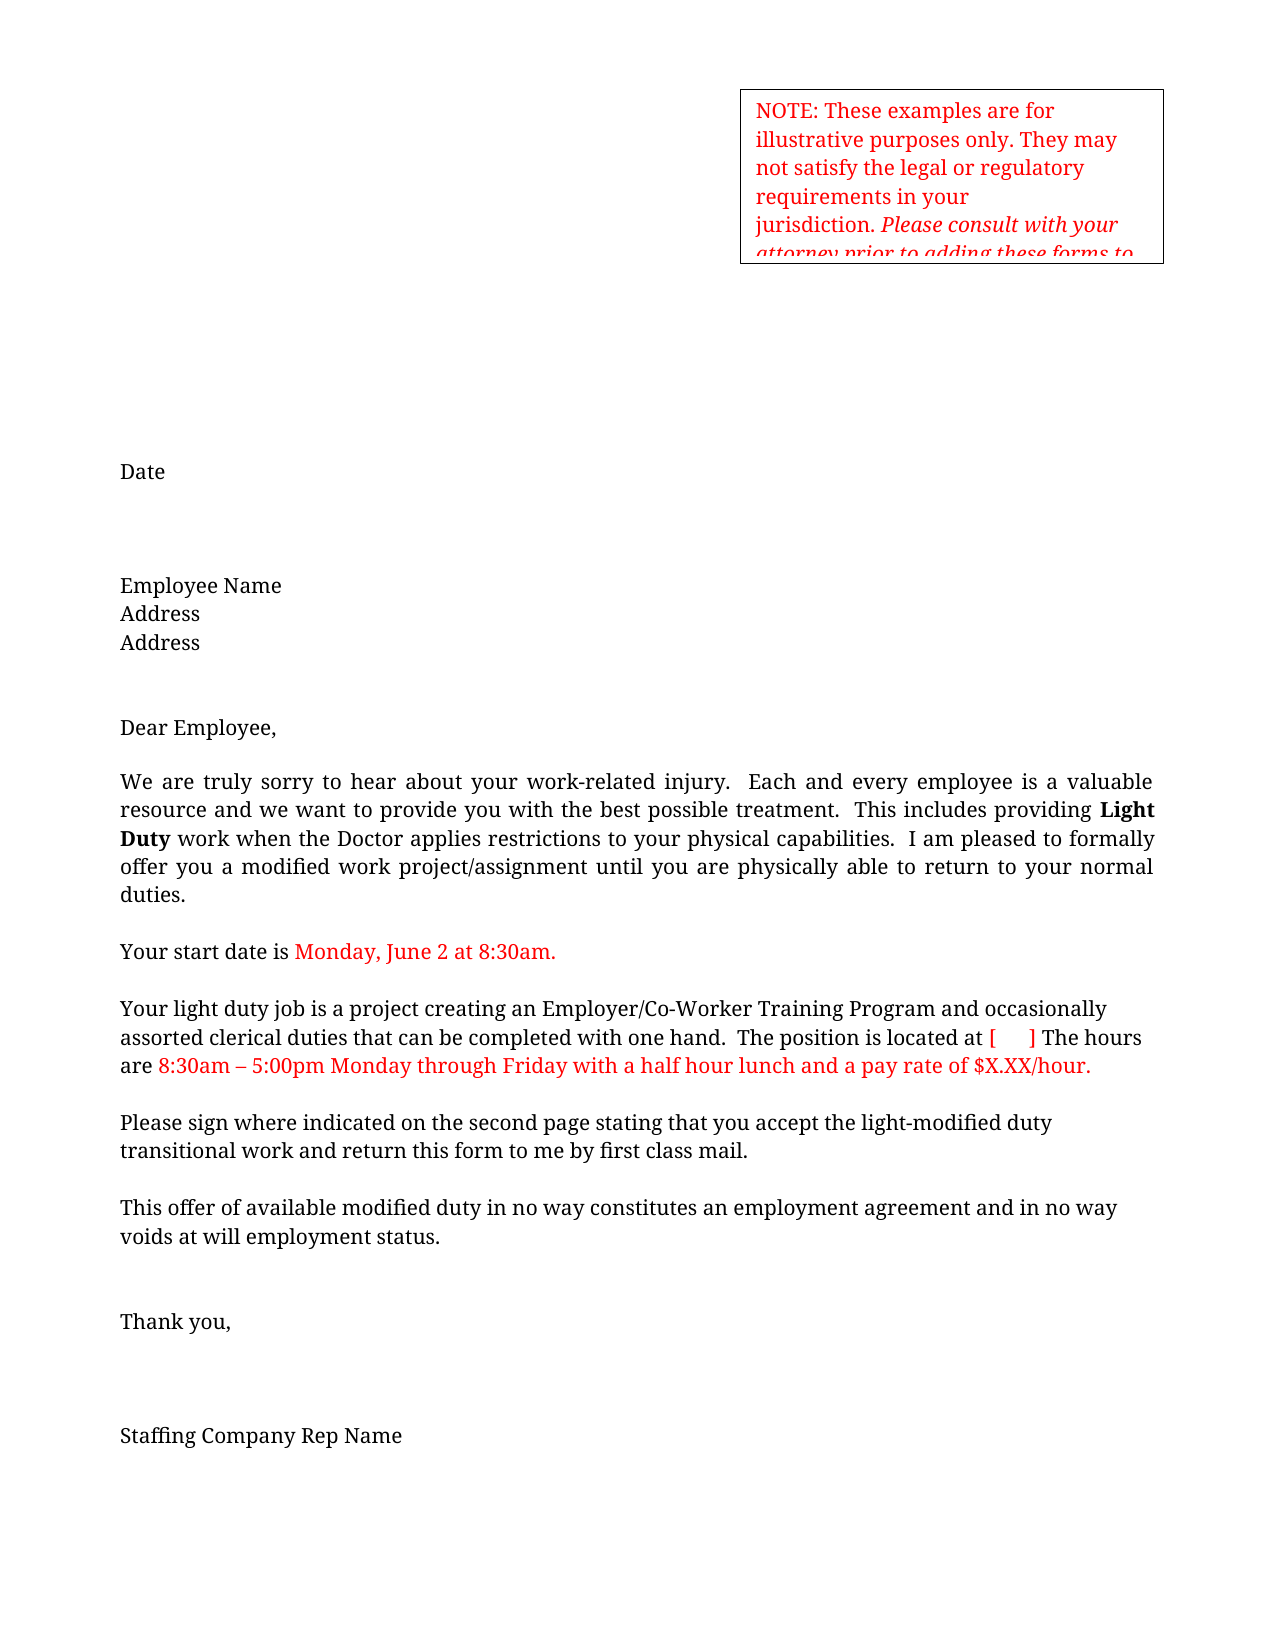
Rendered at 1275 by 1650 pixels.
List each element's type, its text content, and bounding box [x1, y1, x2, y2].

text Please sign where indicated on the second page stating that you accept the light-modified duty transitional work and return this form to me by first class mail. [120, 1108, 1155, 1165]
text Date [120, 457, 1155, 485]
text Dear Employee, [120, 713, 1155, 741]
text This offer of available modified duty in no way constitutes an employment agreement and in no way voids at will employment status. [120, 1193, 1155, 1250]
text We are truly sorry to hear about your work-related injury. Each and every employee is a valuable resource and we want to provide you with the best possible treatment. This includes providing Light Duty work when the Doctor applies restrictions to your physical capabilities. I am pleased to formally offer you a modified work project/assignment until you are physically able to return to your normal duties. [120, 767, 1155, 909]
text Staffing Company Rep Name [120, 1421, 1155, 1449]
text Address [120, 599, 1155, 628]
text Address [120, 628, 1155, 656]
text Your start date is Monday, June 2 at 8:30am. [120, 937, 1155, 966]
text Thank you, [120, 1307, 1155, 1336]
text Your light duty job is a project creating an Employer/Co-Worker Training Program and occasionally assorted clerical duties that can be completed with one hand. The position is located at [ ] The hours are 8:30am – 5:00pm Monday through Friday with a half hour lunch and a pay rate of $X.XX/hour. [120, 994, 1155, 1079]
text Employee Name [120, 571, 1155, 599]
